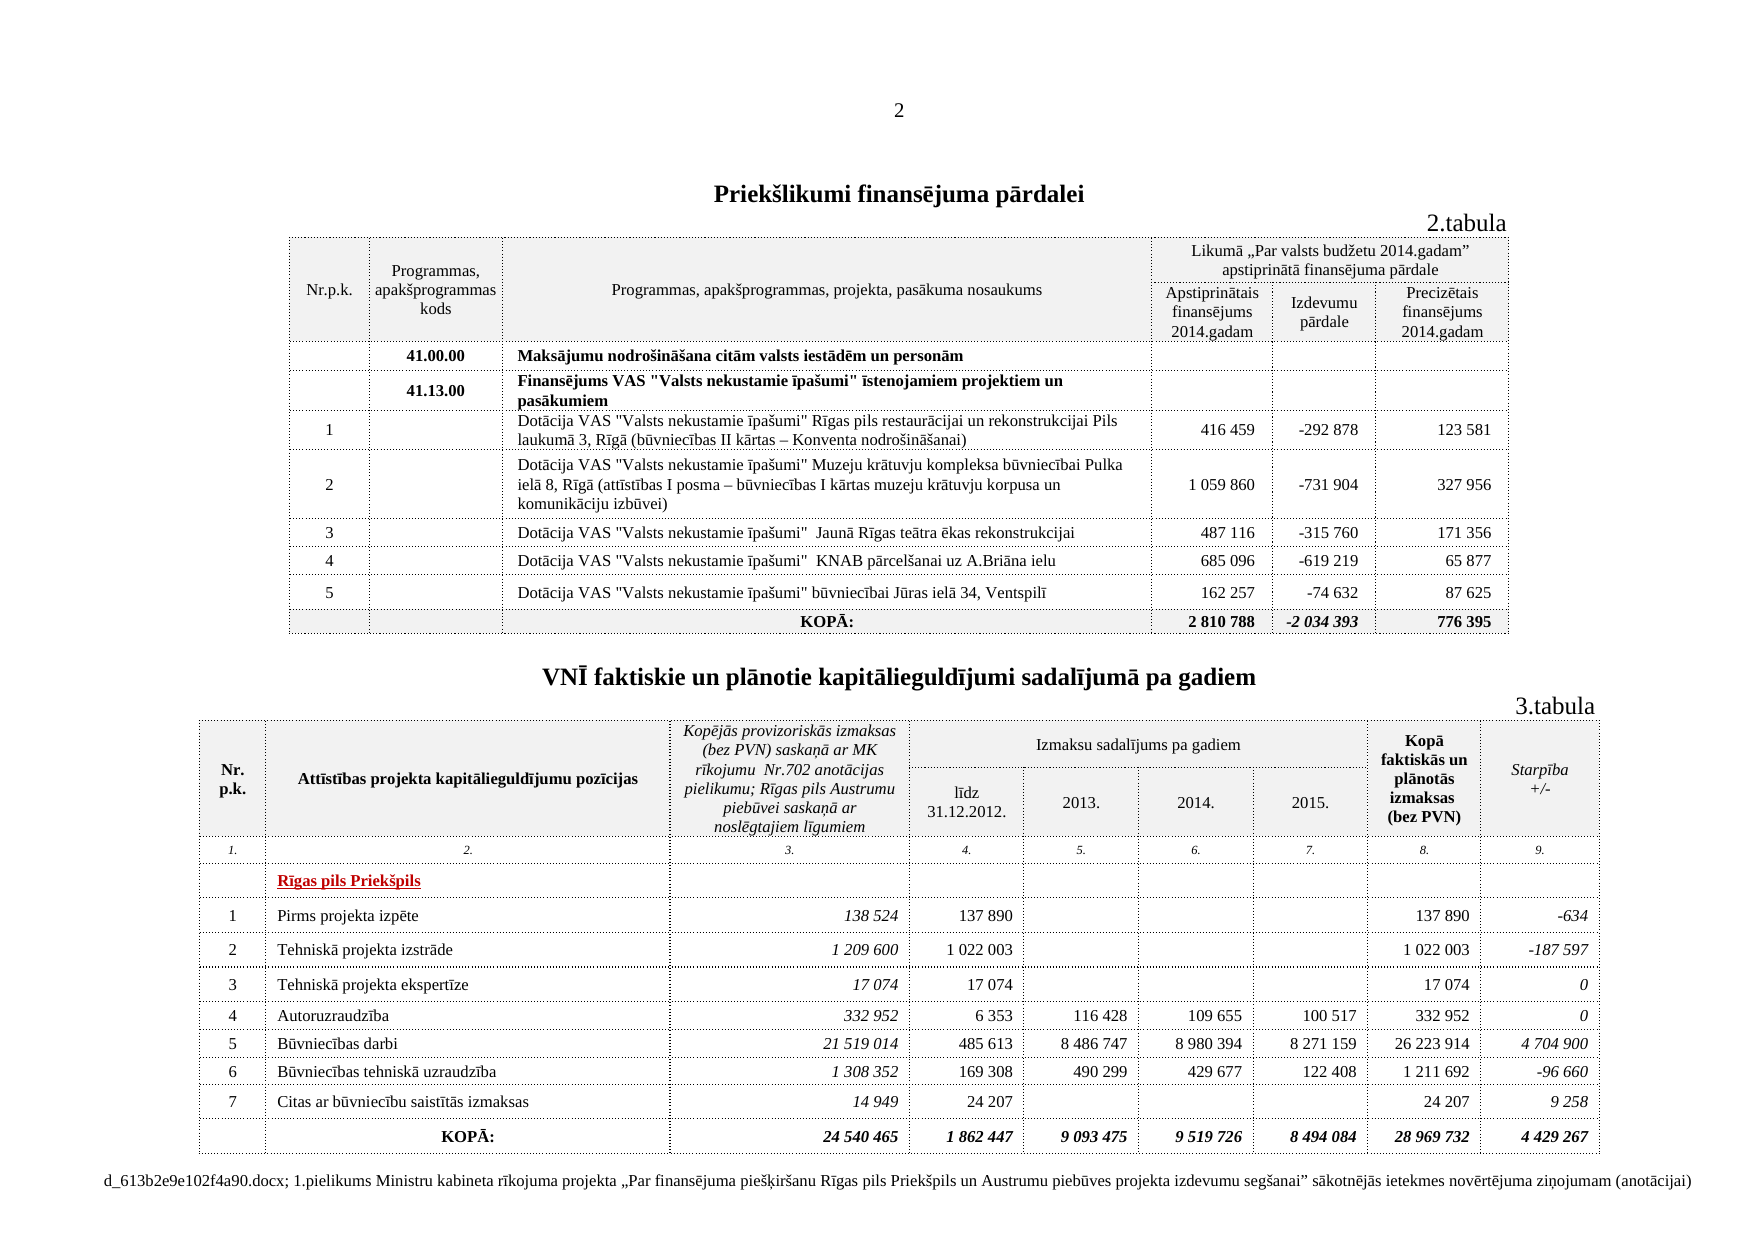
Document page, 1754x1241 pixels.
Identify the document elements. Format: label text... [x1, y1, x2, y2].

table_cell Rīgas pils Priekšpils [266, 863, 670, 897]
table_cell [369, 410, 502, 449]
table_cell -292 878 [1273, 410, 1376, 449]
table_cell 6 353 [909, 1001, 1024, 1029]
table_cell [369, 609, 502, 633]
table_cell 109 655 [1138, 1001, 1253, 1029]
table_cell KOPĀ: [502, 609, 1152, 633]
table_cell 24 207 [1368, 1084, 1481, 1118]
table_cell 1 059 860 [1152, 449, 1272, 518]
table_cell 327 956 [1376, 449, 1509, 518]
table_header Nr.p.k. [289, 237, 369, 341]
table_cell -619 219 [1273, 546, 1376, 574]
table_cell 122 408 [1253, 1057, 1367, 1084]
table_cell 41.13.00 [369, 370, 502, 409]
table_header Nr. p.k. [199, 720, 266, 836]
text 2.tabula [103, 208, 1506, 237]
table_cell [1253, 897, 1367, 932]
table_cell 138 524 [670, 897, 909, 932]
table_cell [1138, 966, 1253, 1001]
table_cell [1376, 341, 1509, 370]
table_cell 1 [289, 410, 369, 449]
table_cell Pirms projekta izpēte [266, 897, 670, 932]
table_cell Tehniskā projekta ekspertīze [266, 966, 670, 1001]
table_cell 5 [199, 1029, 266, 1057]
table_cell [289, 609, 369, 633]
table_cell [1138, 863, 1253, 897]
table_header Kopējās provizoriskās izmaksas (bez PVN) saskaņā ar MK rīkojumu Nr.702 anotācijas pielikumu; Rīgas pils Austrumu piebūvei saskaņā ar noslēgtajiem līgumiem [670, 720, 909, 836]
table_cell 2013. [1024, 767, 1138, 836]
table_cell -2 034 393 [1273, 609, 1376, 633]
table_cell 24 207 [909, 1084, 1024, 1118]
table_header Programmas, apakšprogrammas, projekta, pasākuma nosaukums [502, 237, 1152, 341]
table_cell 3. [670, 836, 909, 863]
table_cell 332 952 [1368, 1001, 1481, 1029]
table_cell [199, 863, 266, 897]
table_header Starpība +/- [1481, 720, 1599, 836]
text Priekšlikumi finansējuma pārdalei [103, 179, 1695, 208]
table_cell 490 299 [1024, 1057, 1138, 1084]
table_cell 3 [289, 518, 369, 546]
table_cell Izdevumu pārdale [1273, 282, 1376, 341]
table_cell [369, 449, 502, 518]
table_cell [1368, 863, 1481, 897]
table_header Izmaksu sadalījums pa gadiem [909, 720, 1367, 767]
table_cell 8 980 394 [1138, 1029, 1253, 1057]
table_header Kopā faktiskās un plānotās izmaksas (bez PVN) [1368, 720, 1481, 836]
table_cell [1024, 897, 1138, 932]
table_cell 1 [199, 897, 266, 932]
table_cell 4 704 900 [1481, 1029, 1599, 1057]
table_cell Finansējums VAS "Valsts nekustamie īpašumi" īstenojamiem projektiem un pasākumiem [502, 370, 1152, 409]
table_cell -315 760 [1273, 518, 1376, 546]
table_cell [1138, 1084, 1253, 1118]
table_cell Dotācija VAS "Valsts nekustamie īpašumi" KNAB pārcelšanai uz A.Briāna ielu [502, 546, 1152, 574]
table_cell 137 890 [909, 897, 1024, 932]
table_cell 1 211 692 [1368, 1057, 1481, 1084]
table_cell 7. [1253, 836, 1367, 863]
table_cell [1024, 932, 1138, 966]
table_cell 9. [1481, 836, 1599, 863]
table_cell [289, 341, 369, 370]
table_cell 26 223 914 [1368, 1029, 1481, 1057]
table_cell 2 [289, 449, 369, 518]
table_cell 8 486 747 [1024, 1029, 1138, 1057]
table_cell [670, 863, 909, 897]
table_cell Dotācija VAS "Valsts nekustamie īpašumi" Rīgas pils restaurācijai un rekonstrukcijai Pils laukumā 3, Rīgā (būvniecības II kārtas – Konventa nodrošināšanai) [502, 410, 1152, 449]
table_cell 7 [199, 1084, 266, 1118]
table_cell 87 625 [1376, 574, 1509, 609]
table_cell 17 074 [1368, 966, 1481, 1001]
table_cell [1138, 897, 1253, 932]
table_cell [1024, 863, 1138, 897]
table_cell 162 257 [1152, 574, 1272, 609]
text VNĪ faktiskie un plānotie kapitālieguldījumi sadalījumā pa gadiem [103, 662, 1695, 691]
table_cell -731 904 [1273, 449, 1376, 518]
table_cell 123 581 [1376, 410, 1509, 449]
table_cell 8. [1368, 836, 1481, 863]
table_cell Dotācija VAS "Valsts nekustamie īpašumi" Muzeju krātuvju kompleksa būvniecībai Pulka ielā 8, Rīgā (attīstības I posma – būvniecības I kārtas muzeju krātuvju korpusa un komunikāciju izbūvei) [502, 449, 1152, 518]
table_cell Apstiprinātais finansējums 2014.gadam [1152, 282, 1272, 341]
table_cell [1152, 341, 1272, 370]
table_cell [1376, 370, 1509, 409]
table_cell 1 022 003 [1368, 932, 1481, 966]
table_cell -187 597 [1481, 932, 1599, 966]
table_cell -634 [1481, 897, 1599, 932]
table_cell [369, 546, 502, 574]
table_cell 0 [1481, 1001, 1599, 1029]
table_cell 137 890 [1368, 897, 1481, 932]
table_cell 169 308 [909, 1057, 1024, 1084]
table_cell 776 395 [1376, 609, 1509, 633]
table_cell -74 632 [1273, 574, 1376, 609]
table_cell 2 [199, 932, 266, 966]
table_cell [1152, 370, 1272, 409]
table_cell [369, 574, 502, 609]
table_cell 4 [289, 546, 369, 574]
table_cell 100 517 [1253, 1001, 1367, 1029]
table_cell [1273, 341, 1376, 370]
table_cell 5. [1024, 836, 1138, 863]
table_cell 14 949 [670, 1084, 909, 1118]
table_cell 487 116 [1152, 518, 1272, 546]
table_cell [1024, 966, 1138, 1001]
table_cell 5 [289, 574, 369, 609]
table_cell 1 022 003 [909, 932, 1024, 966]
table_cell 9 258 [1481, 1084, 1599, 1118]
table_cell Citas ar būvniecību saistītās izmaksas [266, 1084, 670, 1118]
table_cell 21 519 014 [670, 1029, 909, 1057]
table_cell 2014. [1138, 767, 1253, 836]
table_cell 0 [1481, 966, 1599, 1001]
table_cell 1. [199, 836, 266, 863]
table_cell [289, 370, 369, 409]
table_header Programmas, apakšprogrammas kods [369, 237, 502, 341]
table_cell 3 [199, 966, 266, 1001]
table_cell [1024, 1084, 1138, 1118]
table_cell -96 660 [1481, 1057, 1599, 1084]
table_cell [369, 518, 502, 546]
table_cell 429 677 [1138, 1057, 1253, 1084]
table_cell 685 096 [1152, 546, 1272, 574]
table_cell 416 459 [1152, 410, 1272, 449]
table_cell 1 209 600 [670, 932, 909, 966]
table_cell 2015. [1253, 767, 1367, 836]
table_cell 6 [199, 1057, 266, 1084]
table_cell 4. [909, 836, 1024, 863]
table_cell Autoruzraudzība [266, 1001, 670, 1029]
table_cell 65 877 [1376, 546, 1509, 574]
text 3.tabula [103, 691, 1595, 720]
table_cell 4 [199, 1001, 266, 1029]
table_cell 17 074 [909, 966, 1024, 1001]
table_cell Precizētais finansējums 2014.gadam [1376, 282, 1509, 341]
table_cell Būvniecības tehniskā uzraudzība [266, 1057, 670, 1084]
table_cell [1253, 1084, 1367, 1118]
table_cell [1481, 863, 1599, 897]
table_cell 332 952 [670, 1001, 909, 1029]
table_cell 17 074 [670, 966, 909, 1001]
table_cell 41.00.00 [369, 341, 502, 370]
table_cell 116 428 [1024, 1001, 1138, 1029]
table_header Attīstības projekta kapitālieguldījumu pozīcijas [266, 720, 670, 836]
table_cell 171 356 [1376, 518, 1509, 546]
table_cell Būvniecības darbi [266, 1029, 670, 1057]
table_cell Tehniskā projekta izstrāde [266, 932, 670, 966]
table_cell 485 613 [909, 1029, 1024, 1057]
table_cell Maksājumu nodrošināšana citām valsts iestādēm un personām [502, 341, 1152, 370]
table_cell [909, 863, 1024, 897]
table_cell 6. [1138, 836, 1253, 863]
table_cell [1253, 863, 1367, 897]
table_cell 2. [266, 836, 670, 863]
table_cell 8 271 159 [1253, 1029, 1367, 1057]
table_cell 2 810 788 [1152, 609, 1272, 633]
table_cell Dotācija VAS "Valsts nekustamie īpašumi" būvniecībai Jūras ielā 34, Ventspilī [502, 574, 1152, 609]
table_cell [1273, 370, 1376, 409]
table_cell 1 308 352 [670, 1057, 909, 1084]
table_cell līdz 31.12.2012. [909, 767, 1024, 836]
table_header Likumā „Par valsts budžetu 2014.gadam” apstiprinātā finansējuma pārdale [1152, 237, 1509, 282]
table_cell Dotācija VAS "Valsts nekustamie īpašumi" Jaunā Rīgas teātra ēkas rekonstrukcijai [502, 518, 1152, 546]
table_cell [1253, 932, 1367, 966]
table_cell [1138, 932, 1253, 966]
table_cell [1253, 966, 1367, 1001]
